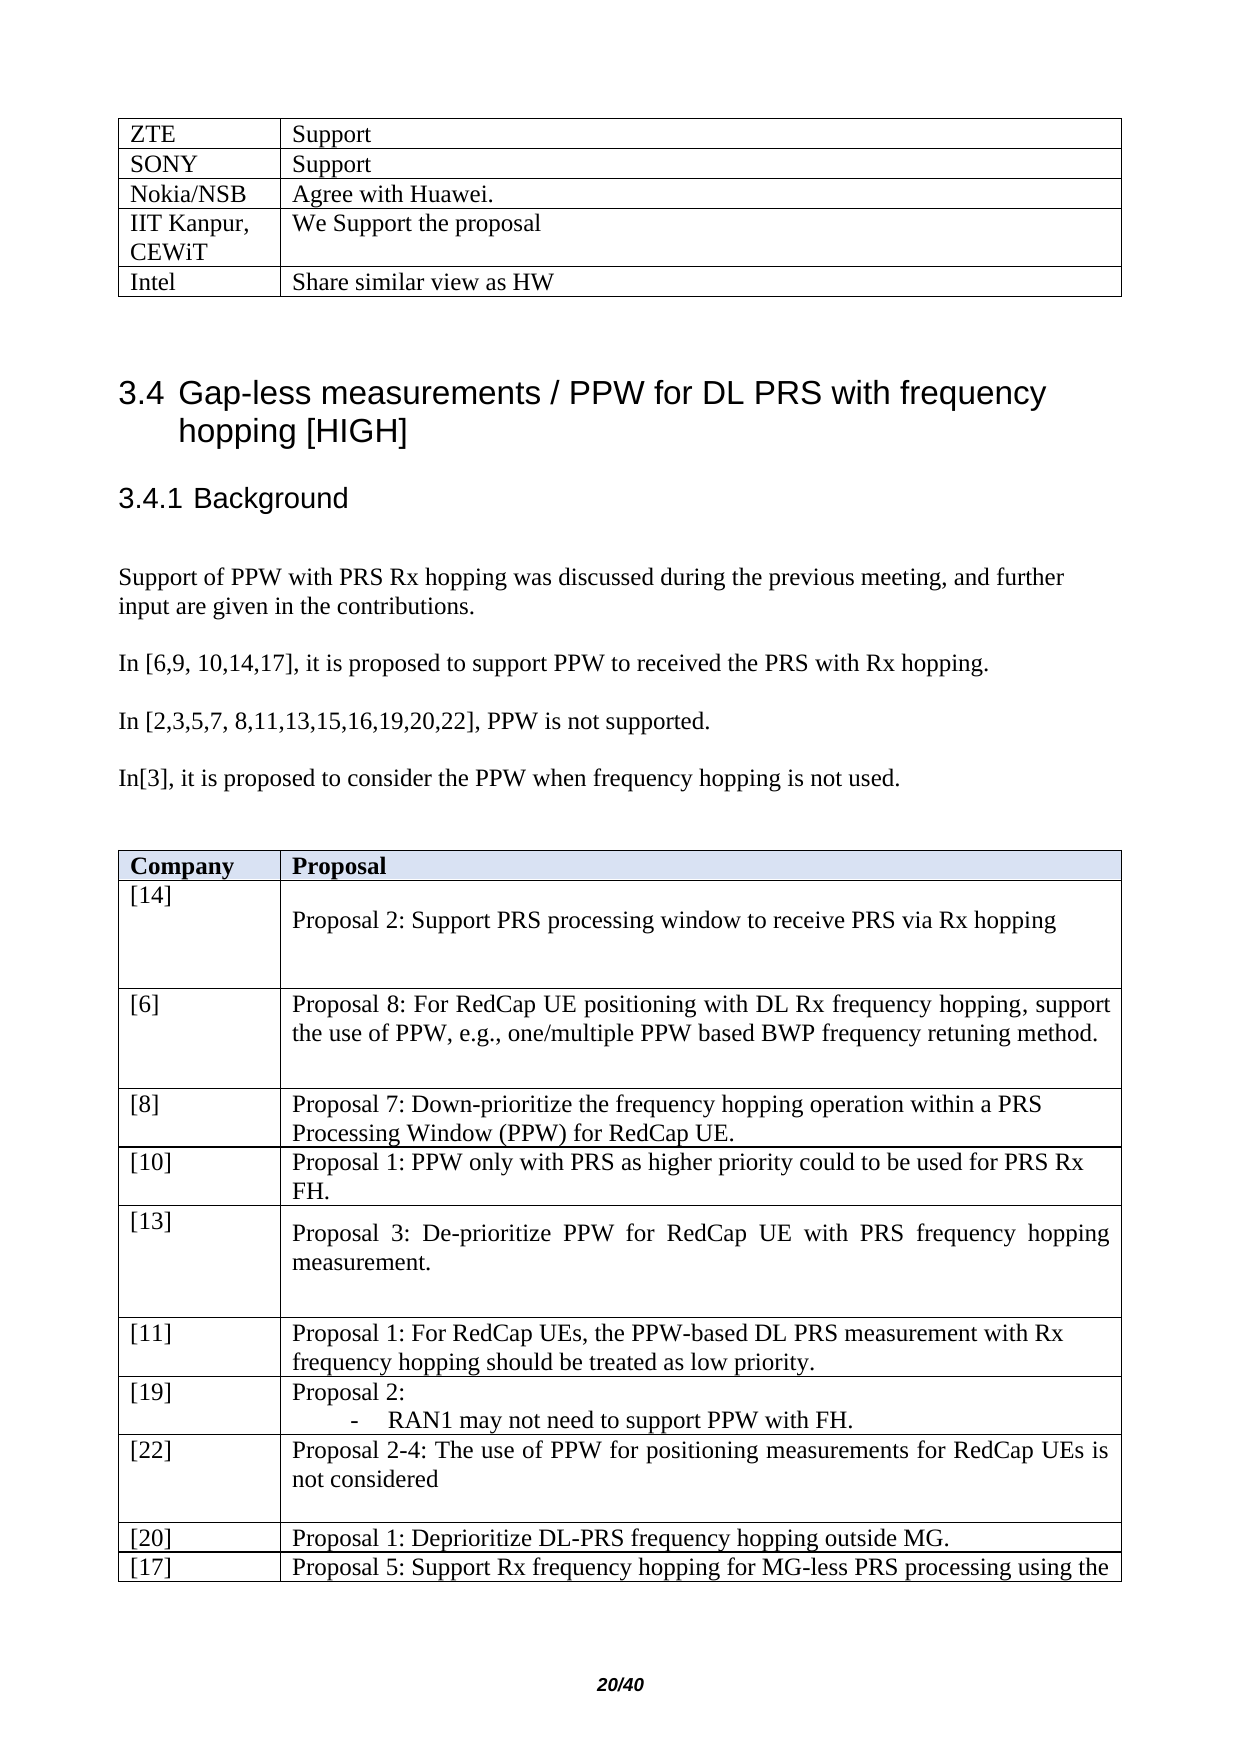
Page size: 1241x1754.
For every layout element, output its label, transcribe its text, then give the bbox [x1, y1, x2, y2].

table_cell [17] [119, 1553, 280, 1581]
table_cell Proposal 2: Support PRS processing window to receive PRS via Rx hopping [281, 881, 1121, 988]
text In [2,3,5,7, 8,11,13,15,16,19,20,22], PPW is not supported. [118, 706, 1122, 735]
table_cell We Support the proposal [281, 209, 1121, 266]
table_cell [13] [119, 1206, 280, 1317]
table_cell Proposal 1: PPW only with PRS as higher priority could to be used for PRS Rx FH. [281, 1148, 1121, 1205]
table_cell Proposal 8: For RedCap UE positioning with DL Rx frequency hopping, support the use of PPW, e.g., one/multiple PPW based BWP frequency retuning method. [281, 989, 1121, 1088]
subtitle Background [118, 481, 1122, 515]
text Support of PPW with PRS Rx hopping was discussed during the previous meeting, and further input are given in the contributions. [118, 562, 1122, 620]
table_cell Proposal 7: Down-prioritize the frequency hopping operation within a PRS Processing Window (PPW) for RedCap UE. [281, 1089, 1121, 1146]
table_header Proposal [281, 851, 1121, 879]
subtitle Gap-less measurements / PPW for DL PRS with frequency hopping [HIGH] [118, 373, 1122, 450]
table_cell [11] [119, 1318, 280, 1376]
table_cell Proposal 3: De-prioritize PPW for RedCap UE with PRS frequency hopping measurement. [281, 1206, 1121, 1317]
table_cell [281, 1553, 1121, 1581]
table_cell Support [281, 149, 1121, 178]
table_cell Intel [119, 267, 280, 296]
table_cell SONY [119, 149, 280, 178]
table_cell Support [281, 119, 1121, 148]
table_cell Proposal 2-4: The use of PPW for positioning measurements for RedCap UEs is not considered [281, 1435, 1121, 1522]
table_cell [19] [119, 1377, 280, 1434]
table_cell [10] [119, 1148, 280, 1205]
table_cell [14] [119, 881, 280, 988]
table_cell [6] [119, 989, 280, 1088]
text In [6,9, 10,14,17], it is proposed to support PPW to received the PRS with Rx hopping. [118, 648, 1122, 677]
table_cell Proposal 1: Deprioritize DL-PRS frequency hopping outside MG. [281, 1523, 1121, 1551]
table_cell [8] [119, 1089, 280, 1146]
table_cell [22] [119, 1435, 280, 1522]
table_cell [20] [119, 1523, 280, 1551]
table_cell IIT Kanpur, CEWiT [119, 209, 280, 266]
table_header Company [119, 851, 280, 879]
table_cell ZTE [119, 119, 280, 148]
table_cell Proposal 1: For RedCap UEs, the PPW-based DL PRS measurement with Rx frequency hopping should be treated as low priority. [281, 1318, 1121, 1376]
table_cell Proposal 2: RAN1 may not need to support PPW with FH. [281, 1377, 1121, 1434]
text In[3], it is proposed to consider the PPW when frequency hopping is not used. [118, 763, 1122, 792]
table_cell Share similar view as HW [281, 267, 1121, 296]
table_cell Nokia/NSB [119, 179, 280, 207]
table_cell Agree with Huawei. [281, 179, 1121, 207]
